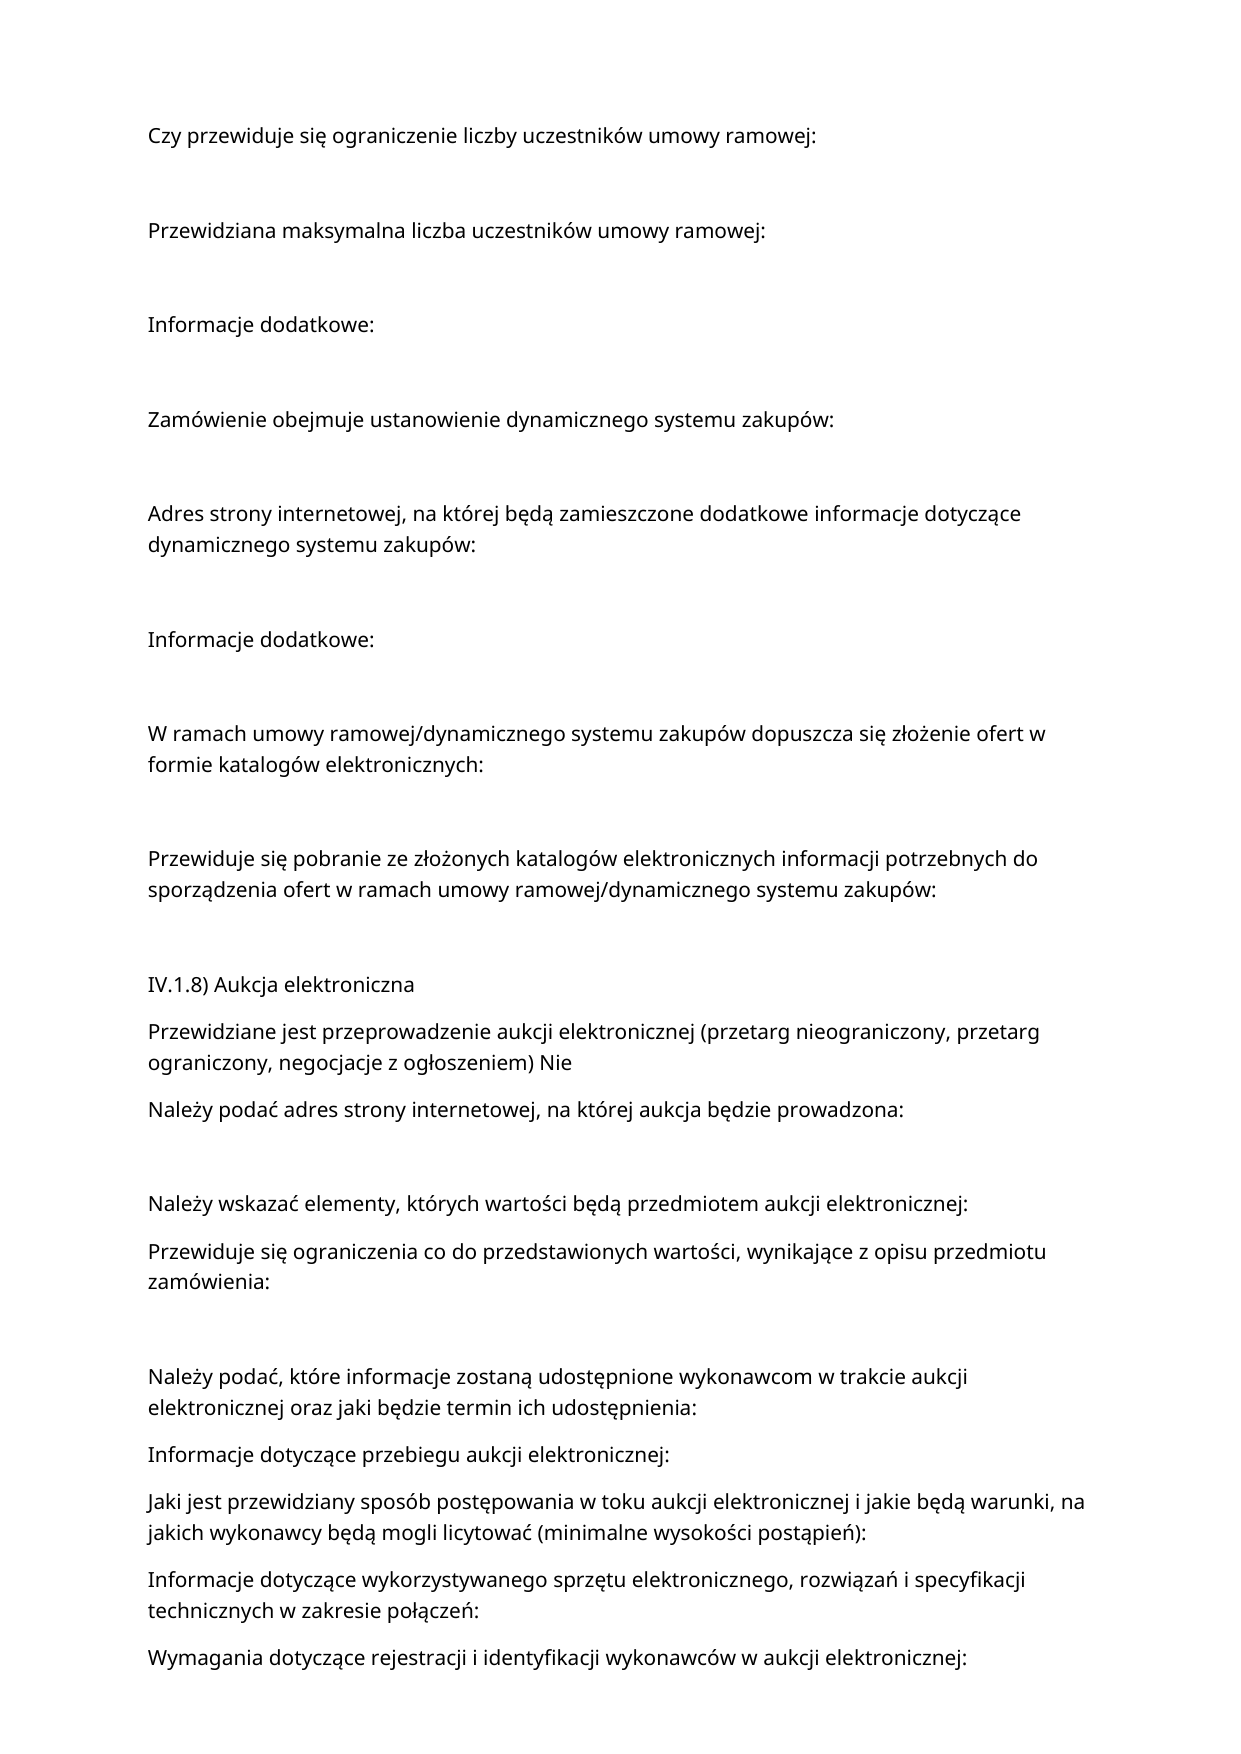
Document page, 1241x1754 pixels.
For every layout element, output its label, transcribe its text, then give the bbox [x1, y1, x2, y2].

text W ramach umowy ramowej/dynamicznego systemu zakupów dopuszcza się złożenie ofert w formie katalogów elektronicznych: [148, 719, 1093, 778]
text Informacje dodatkowe: [148, 310, 1093, 339]
text IV.1.8) Aukcja elektroniczna [148, 970, 1093, 998]
text Jaki jest przewidziany sposób postępowania w toku aukcji elektronicznej i jakie będą warunki, na jakich wykonawcy będą mogli licytować (minimalne wysokości postąpień): [148, 1487, 1093, 1546]
text Przewidziane jest przeprowadzenie aukcji elektronicznej (przetarg nieograniczony, przetarg ograniczony, negocjacje z ogłoszeniem) Nie [148, 1017, 1093, 1076]
text Przewiduje się pobranie ze złożonych katalogów elektronicznych informacji potrzebnych do sporządzenia ofert w ramach umowy ramowej/dynamicznego systemu zakupów: [148, 844, 1093, 903]
text Adres strony internetowej, na której będą zamieszczone dodatkowe informacje dotyczące dynamicznego systemu zakupów: [148, 499, 1093, 558]
text Czy przewiduje się ograniczenie liczby uczestników umowy ramowej: [148, 121, 1093, 149]
text Informacje dotyczące przebiegu aukcji elektronicznej: [148, 1440, 1093, 1468]
text Informacje dodatkowe: [148, 625, 1093, 653]
text Informacje dotyczące wykorzystywanego sprzętu elektronicznego, rozwiązań i specyfikacji technicznych w zakresie połączeń: [148, 1565, 1093, 1624]
text Zamówienie obejmuje ustanowienie dynamicznego systemu zakupów: [148, 405, 1093, 433]
text Przewiduje się ograniczenia co do przedstawionych wartości, wynikające z opisu przedmiotu zamówienia: [148, 1237, 1093, 1296]
text Przewidziana maksymalna liczba uczestników umowy ramowej: [148, 216, 1093, 244]
text Należy podać, które informacje zostaną udostępnione wykonawcom w trakcie aukcji elektronicznej oraz jaki będzie termin ich udostępnienia: [148, 1362, 1093, 1421]
text Wymagania dotyczące rejestracji i identyfikacji wykonawców w aukcji elektronicznej: [148, 1643, 1093, 1671]
text Należy podać adres strony internetowej, na której aukcja będzie prowadzona: [148, 1095, 1093, 1123]
text Należy wskazać elementy, których wartości będą przedmiotem aukcji elektronicznej: [148, 1189, 1093, 1218]
